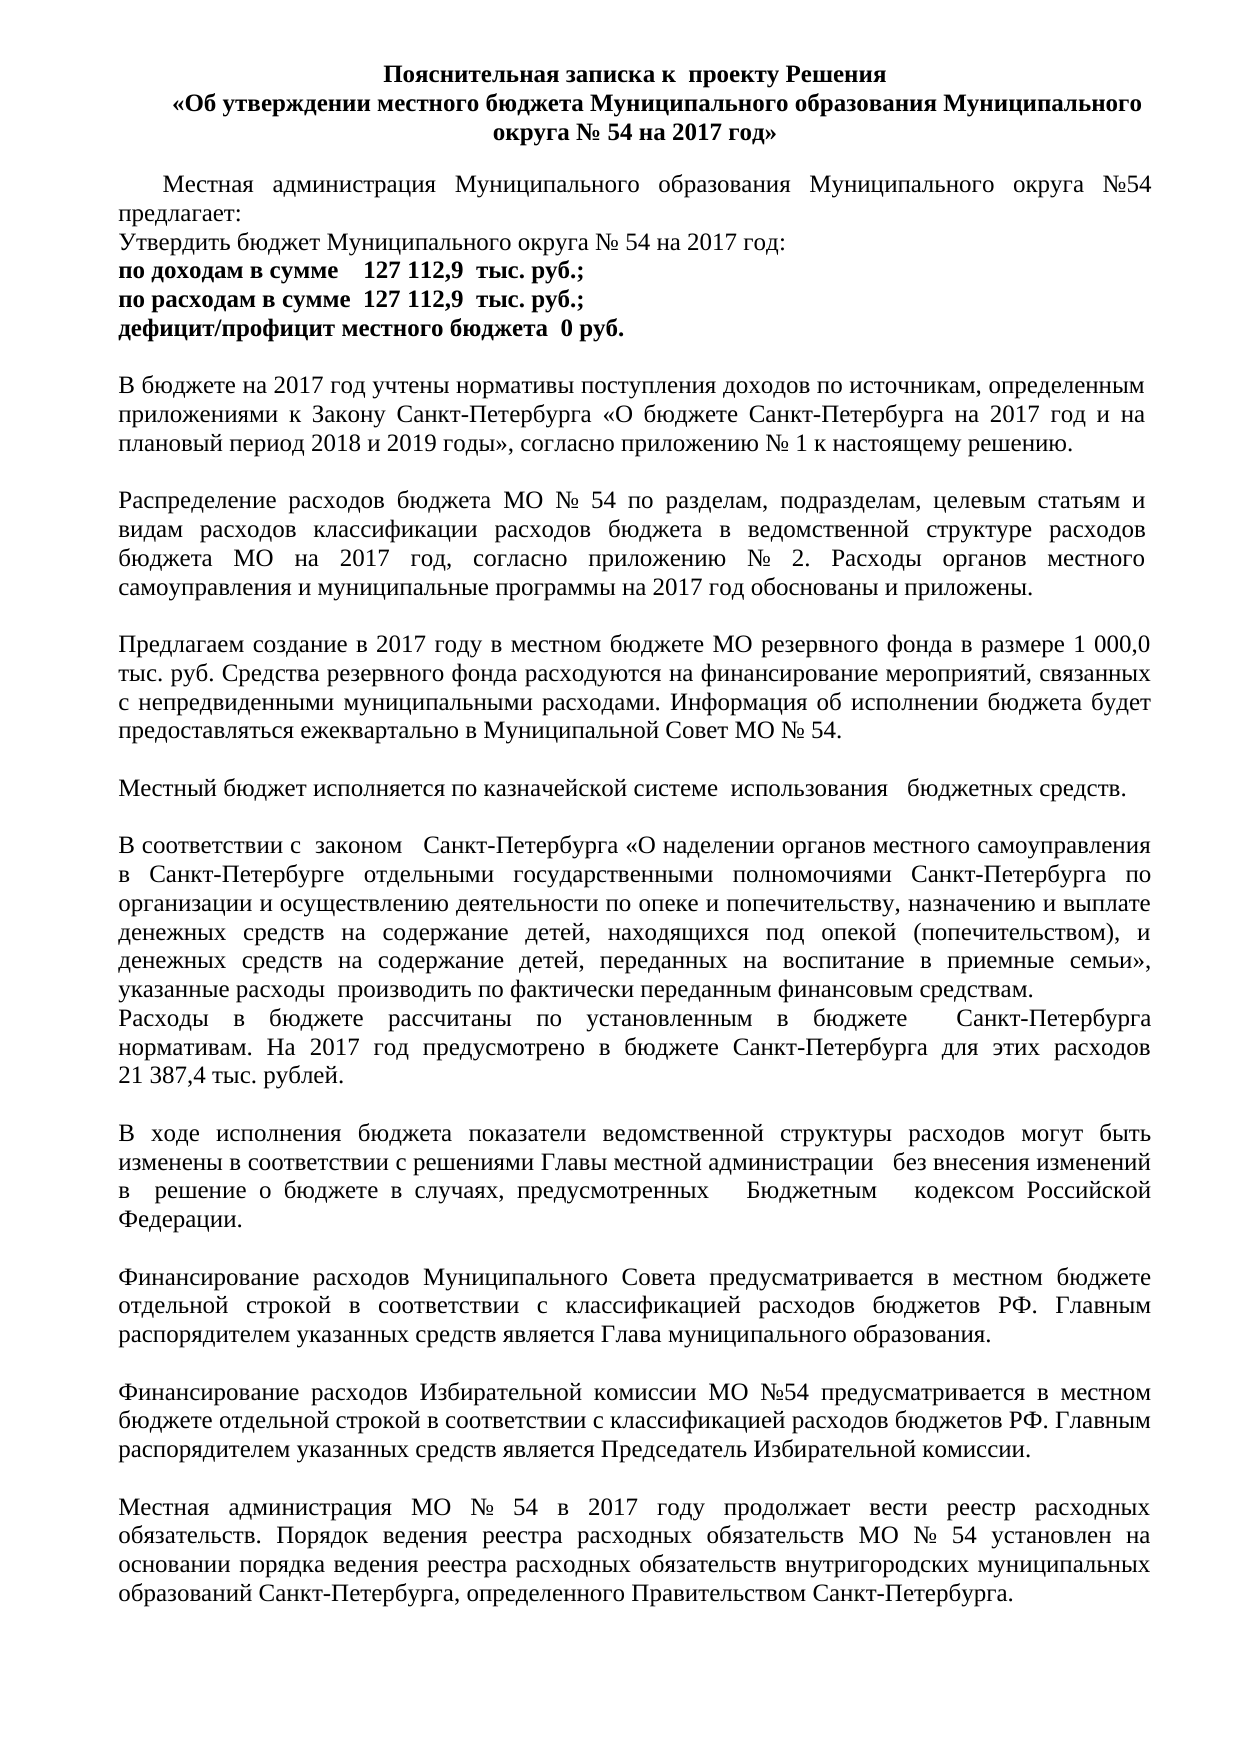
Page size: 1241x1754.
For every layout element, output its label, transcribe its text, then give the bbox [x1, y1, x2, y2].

text Финансирование расходов Муниципального Совета предусматривается в местном бюджете отдельной строкой в соответствии с классификацией расходов бюджетов РФ. Главным распорядителем указанных средств является Глава муниципального образования. [118, 1262, 1152, 1348]
text «Об утверждении местного бюджета Муниципального образования Муниципального округа № 54 на 2017 год» [118, 88, 1152, 145]
text по доходам в сумме 127 112,9 тыс. руб.; [118, 256, 1147, 284]
text Местная администрация Муниципального образования Муниципального округа №54 предлагает: [118, 169, 1152, 227]
text Предлагаем создание в 2017 году в местном бюджете МО резервного фонда в размере 1 000,0 тыс. руб. Средства резервного фонда расходуются на финансирование мероприятий, связанных с непредвиденными муниципальными расходами. Информация об исполнении бюджета будет предоставляться ежеквартально в Муниципальной Совет МО № 54. [118, 629, 1152, 744]
text Финансирование расходов Избирательной комиссии МО №54 предусматривается в местном бюджете отдельной строкой в соответствии с классификацией расходов бюджетов РФ. Главным распорядителем указанных средств является Председатель Избирательной комиссии. [118, 1377, 1152, 1463]
text дефицит/профицит местного бюджета 0 руб. [118, 313, 1147, 342]
text Утвердить бюджет Муниципального округа № 54 на 2017 год: [118, 227, 1152, 256]
text Расходы в бюджете рассчитаны по установленным в бюджете Санкт-Петербурга нормативам. На 2017 год предусмотрено в бюджете Санкт-Петербурга для этих расходов 21 387,4 тыс. рублей. [118, 1003, 1152, 1089]
subtitle Пояснительная записка к проекту Решения [118, 59, 1152, 88]
text В бюджете на 2017 год учтены нормативы поступления доходов по источникам, определенным приложениями к Закону Санкт-Петербурга «О бюджете Санкт-Петербурга на 2017 год и на плановый период 2018 и 2019 годы», согласно приложению № 1 к настоящему решению. [118, 371, 1147, 457]
text Местный бюджет исполняется по казначейской системе использования бюджетных средств. [118, 773, 1152, 802]
text Распределение расходов бюджета МО № 54 по разделам, подразделам, целевым статьям и видам расходов классификации расходов бюджета в ведомственной структуре расходов бюджета МО на 2017 год, согласно приложению № 2. Расходы органов местного самоуправления и муниципальные программы на 2017 год обоснованы и приложены. [118, 486, 1147, 601]
text по расходам в сумме 127 112,9 тыс. руб.; [118, 284, 1147, 313]
text В соответствии с законом Санкт-Петербурга «О наделении органов местного самоуправления в Санкт-Петербурге отдельными государственными полномочиями Санкт-Петербурга по организации и осуществлению деятельности по опеке и попечительству, назначению и выплате денежных средств на содержание детей, находящихся под опекой (попечительством), и денежных средств на содержание детей, переданных на воспитание в приемные семьи», указанные расходы производить по фактически переданным финансовым средствам. [118, 831, 1152, 1003]
text Местная администрация МО № 54 в 2017 году продолжает вести реестр расходных обязательств. Порядок ведения реестра расходных обязательств МО № 54 установлен на основании порядка ведения реестра расходных обязательств внутригородских муниципальных образований Санкт-Петербурга, определенного Правительством Санкт-Петербурга. [118, 1492, 1152, 1607]
text В ходе исполнения бюджета показатели ведомственной структуры расходов могут быть изменены в соответствии с решениями Главы местной администрации без внесения изменений в решение о бюджете в случаях, предусмотренных Бюджетным кодексом Российской Федерации. [118, 1118, 1152, 1233]
